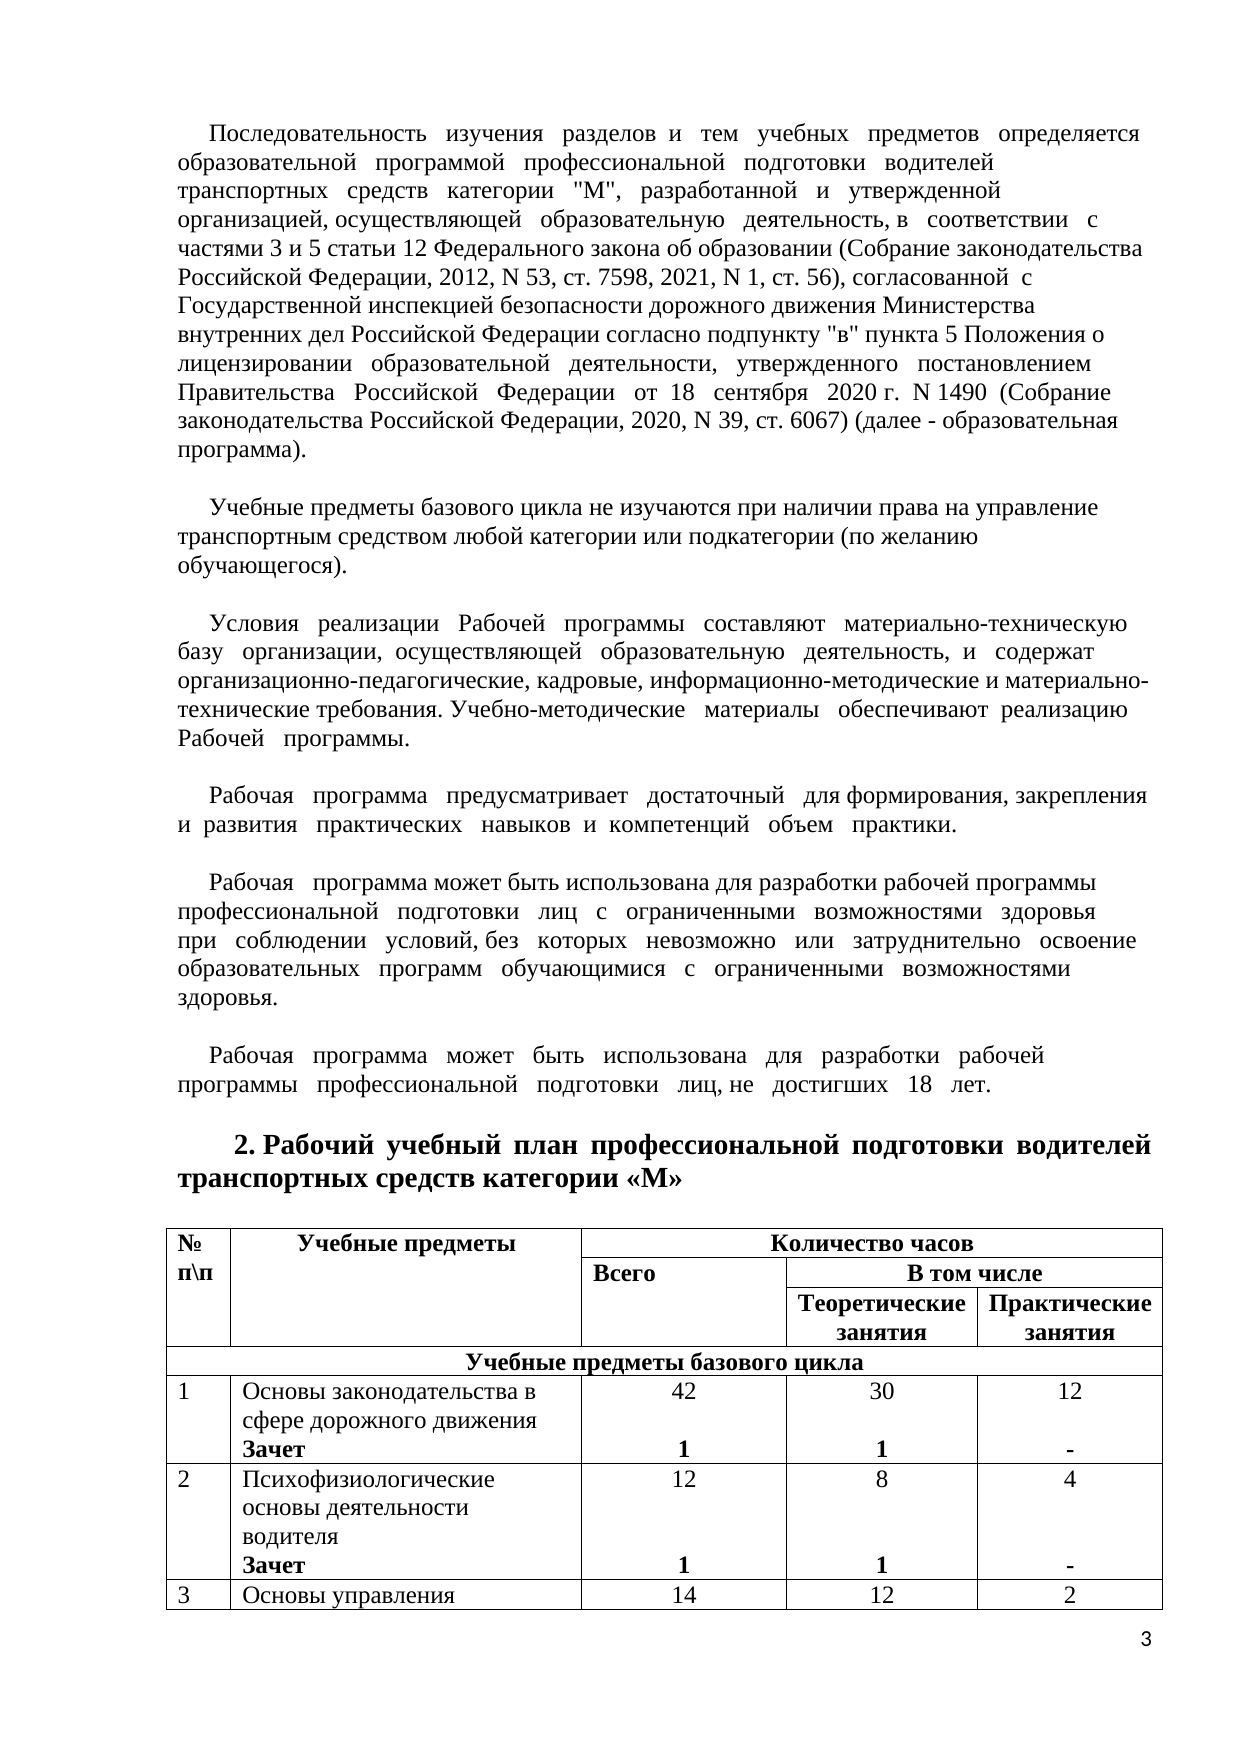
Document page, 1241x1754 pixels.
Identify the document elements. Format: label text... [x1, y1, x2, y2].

table_cell 42 1 [582, 1376, 786, 1463]
table_cell 1 [167, 1376, 230, 1463]
table_cell 2 - [978, 1580, 1162, 1608]
table_cell 14 1 [582, 1580, 786, 1608]
table_header Количество часов [582, 1229, 1162, 1257]
table_cell 2 [167, 1464, 230, 1579]
table_header № п\п [167, 1229, 230, 1346]
table_cell 3 [167, 1580, 230, 1608]
text Рабочая программа может быть использована для разработки рабочей программы профессиональной подготовки лиц, не достигших 18 лет. [177, 1040, 1152, 1098]
table_cell Практические занятия [978, 1288, 1162, 1346]
text Рабочая программа может быть использована для разработки рабочей программы профессиональной подготовки лиц с ограниченными возможностями здоровья при соблюдении условий, без которых невозможно или затруднительно освоение образовательных программ обучающимися с ограниченными возможностями здоровья. [177, 867, 1152, 1011]
table_cell 12 1 [582, 1464, 786, 1579]
table_cell Основы законодательства в сфере дорожного движения Зачет [231, 1376, 581, 1463]
text Учебные предметы базового цикла не изучаются при наличии права на управление транспортным средством любой категории или подкатегории (по желанию обучающегося). [177, 492, 1152, 578]
table_cell 4 - [978, 1464, 1162, 1579]
table_cell 12 - [978, 1376, 1162, 1463]
table_cell Всего [582, 1258, 786, 1346]
table_cell Теоретические занятия [787, 1288, 977, 1346]
table_cell Психофизиологические основы деятельности водителя Зачет [231, 1464, 581, 1579]
table_cell Учебные предметы базового цикла [167, 1347, 1162, 1375]
text Условия реализации Рабочей программы составляют материально-техническую базу организации, осуществляющей образовательную деятельность, и содержат организационно-педагогические, кадровые, информационно-методические и материально-технические требования. Учебно-методические материалы обеспечивают реализацию Рабочей программы. [177, 608, 1152, 751]
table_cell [231, 1580, 581, 1608]
table_cell В том числе [787, 1258, 1162, 1287]
text 2. Рабочий учебный план профессиональной подготовки водителей транспортных средств категории «М» [177, 1127, 1152, 1194]
text Последовательность изучения разделов и тем учебных предметов определяется образовательной программой профессиональной подготовки водителей транспортных средств категории "М", разработанной и утвержденной организацией, осуществляющей образовательную деятельность, в соответствии с частями 3 и 5 статьи 12 Федерального закона об образовании (Собрание законодательства Российской Федерации, 2012, N 53, ст. 7598, 2021, N 1, ст. 56), согласованной с Государственной инспекцией безопасности дорожного движения Министерства внутренних дел Российской Федерации согласно подпункту "в" пункта 5 Положения о лицензировании образовательной деятельности, утвержденного постановлением Правительства Российской Федерации от 18 сентября 2020 г. N 1490 (Собрание законодательства Российской Федерации, 2020, N 39, ст. 6067) (далее - образовательная программа). [177, 118, 1152, 463]
table_cell 12 1 [787, 1580, 977, 1608]
table_header Учебные предметы [231, 1229, 581, 1346]
table_cell 30 1 [787, 1376, 977, 1463]
text Рабочая программа предусматривает достаточный для формирования, закрепления и развития практических навыков и компетенций объем практики. [177, 781, 1152, 838]
table_cell 8 1 [787, 1464, 977, 1579]
